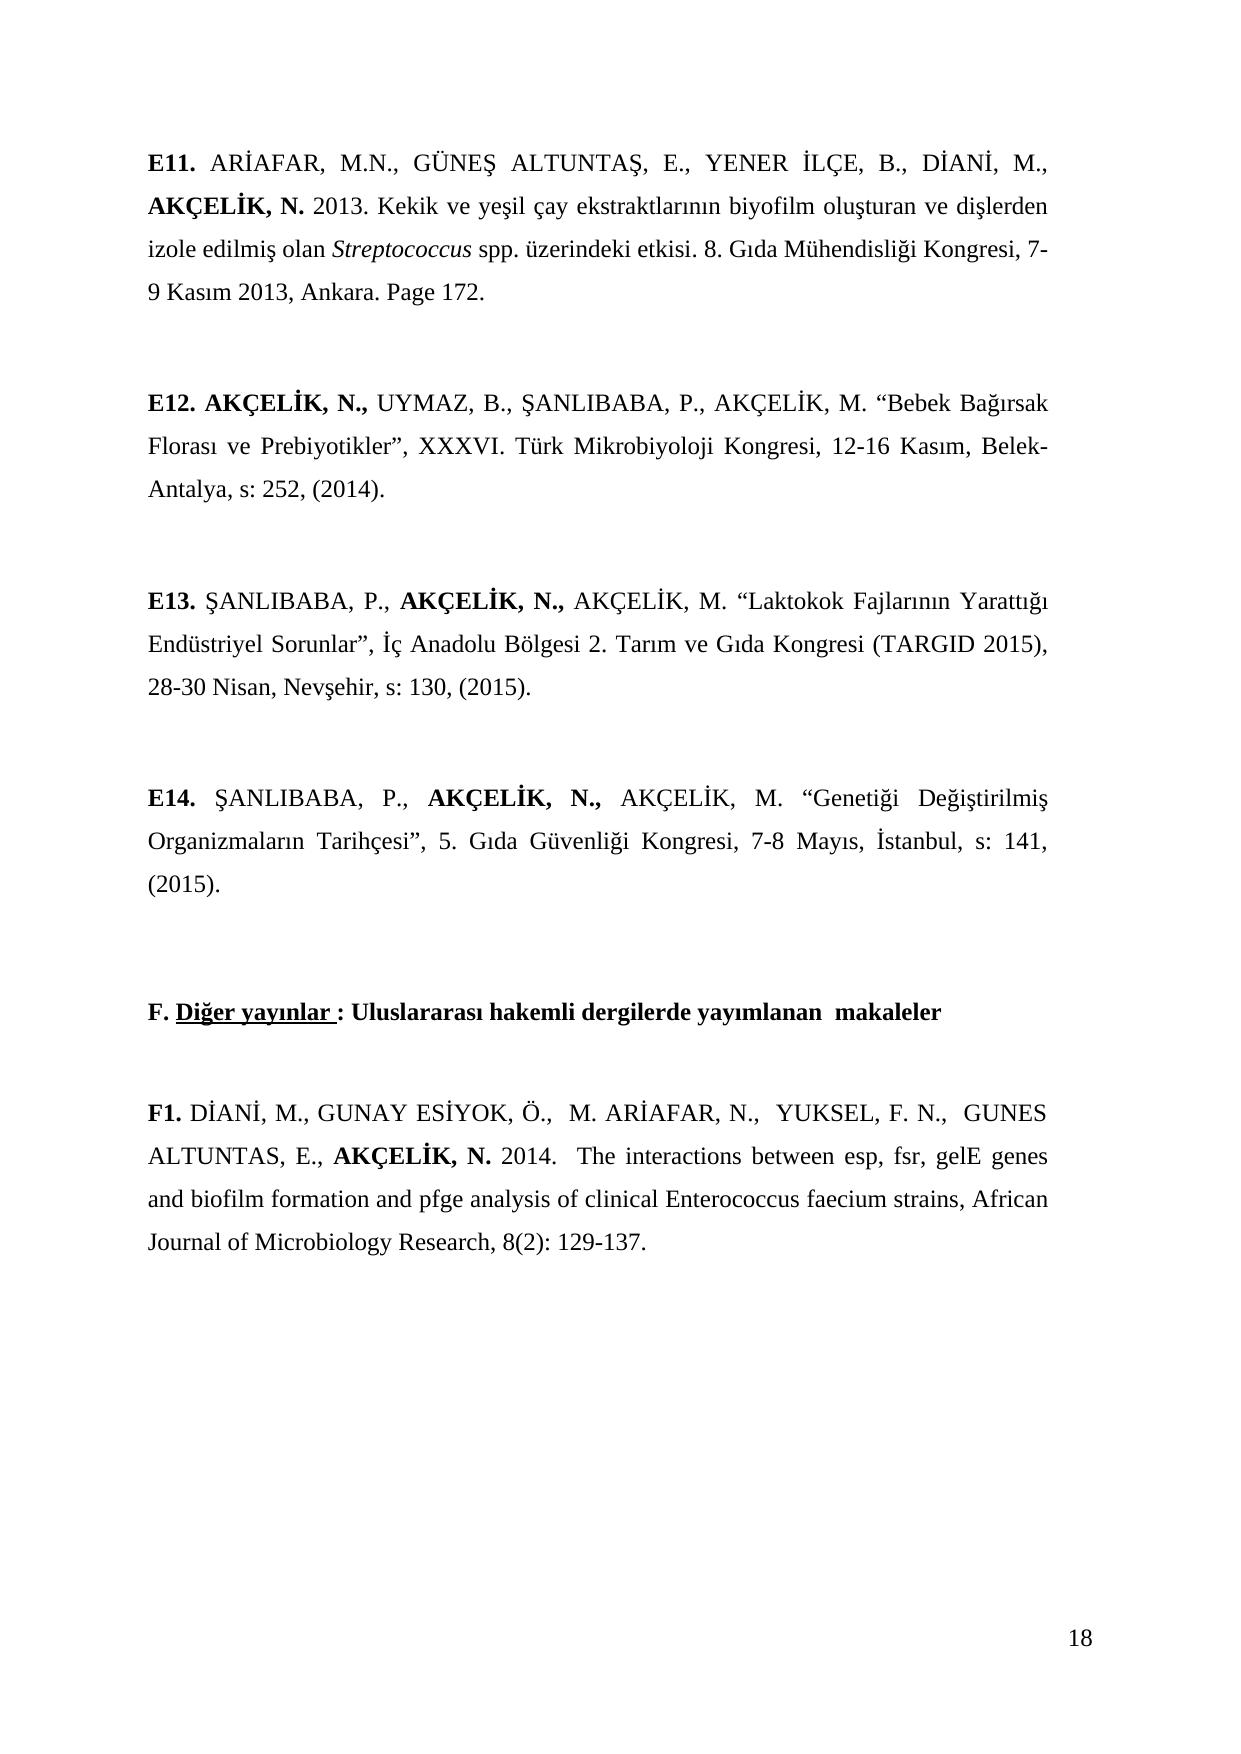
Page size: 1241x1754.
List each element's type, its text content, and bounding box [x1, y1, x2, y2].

text E13. ŞANLIBABA, P., AKÇELİK, N., AKÇELİK, M. “Laktokok Fajlarının Yarattığı Endüstriyel Sorunlar”, İç Anadolu Bölgesi 2. Tarım ve Gıda Kongresi (TARGID 2015), 28-30 Nisan, Nevşehir, s: 130, (2015). [148, 586, 1049, 701]
text F. Diğer yayınlar : Uluslararası hakemli dergilerde yayımlanan makaleler [148, 997, 1093, 1026]
text E11. ARİAFAR, M.N., GÜNEŞ ALTUNTAŞ, E., YENER İLÇE, B., DİANİ, M., AKÇELİK, N. 2013. Kekik ve yeşil çay ekstraktlarının biyofilm oluşturan ve dişlerden izole edilmiş olan Streptococcus spp. üzerindeki etkisi. 8. Gıda Mühendisliği Kongresi, 7-9 Kasım 2013, Ankara. Page 172. [148, 148, 1049, 306]
text E14. ŞANLIBABA, P., AKÇELİK, N., AKÇELİK, M. “Genetiği Değiştirilmiş Organizmaların Tarihçesi”, 5. Gıda Güvenliği Kongresi, 7-8 Mayıs, İstanbul, s: 141, (2015). [148, 783, 1049, 898]
text F1. DİANİ, M., GUNAY ESİYOK, Ö., M. ARİAFAR, N., YUKSEL, F. N., GUNES ALTUNTAS, E., AKÇELİK, N. 2014. The interactions between esp, fsr, gelE genes and biofilm formation and pfge analysis of clinical Enterococcus faecium strains, African Journal of Microbiology Research, 8(2): 129-137. [148, 1098, 1049, 1256]
text E12. AKÇELİK, N., UYMAZ, B., ŞANLIBABA, P., AKÇELİK, M. “Bebek Bağırsak Florası ve Prebiyotikler”, XXXVI. Türk Mikrobiyoloji Kongresi, 12-16 Kasım, Belek-Antalya, s: 252, (2014). [148, 388, 1049, 503]
